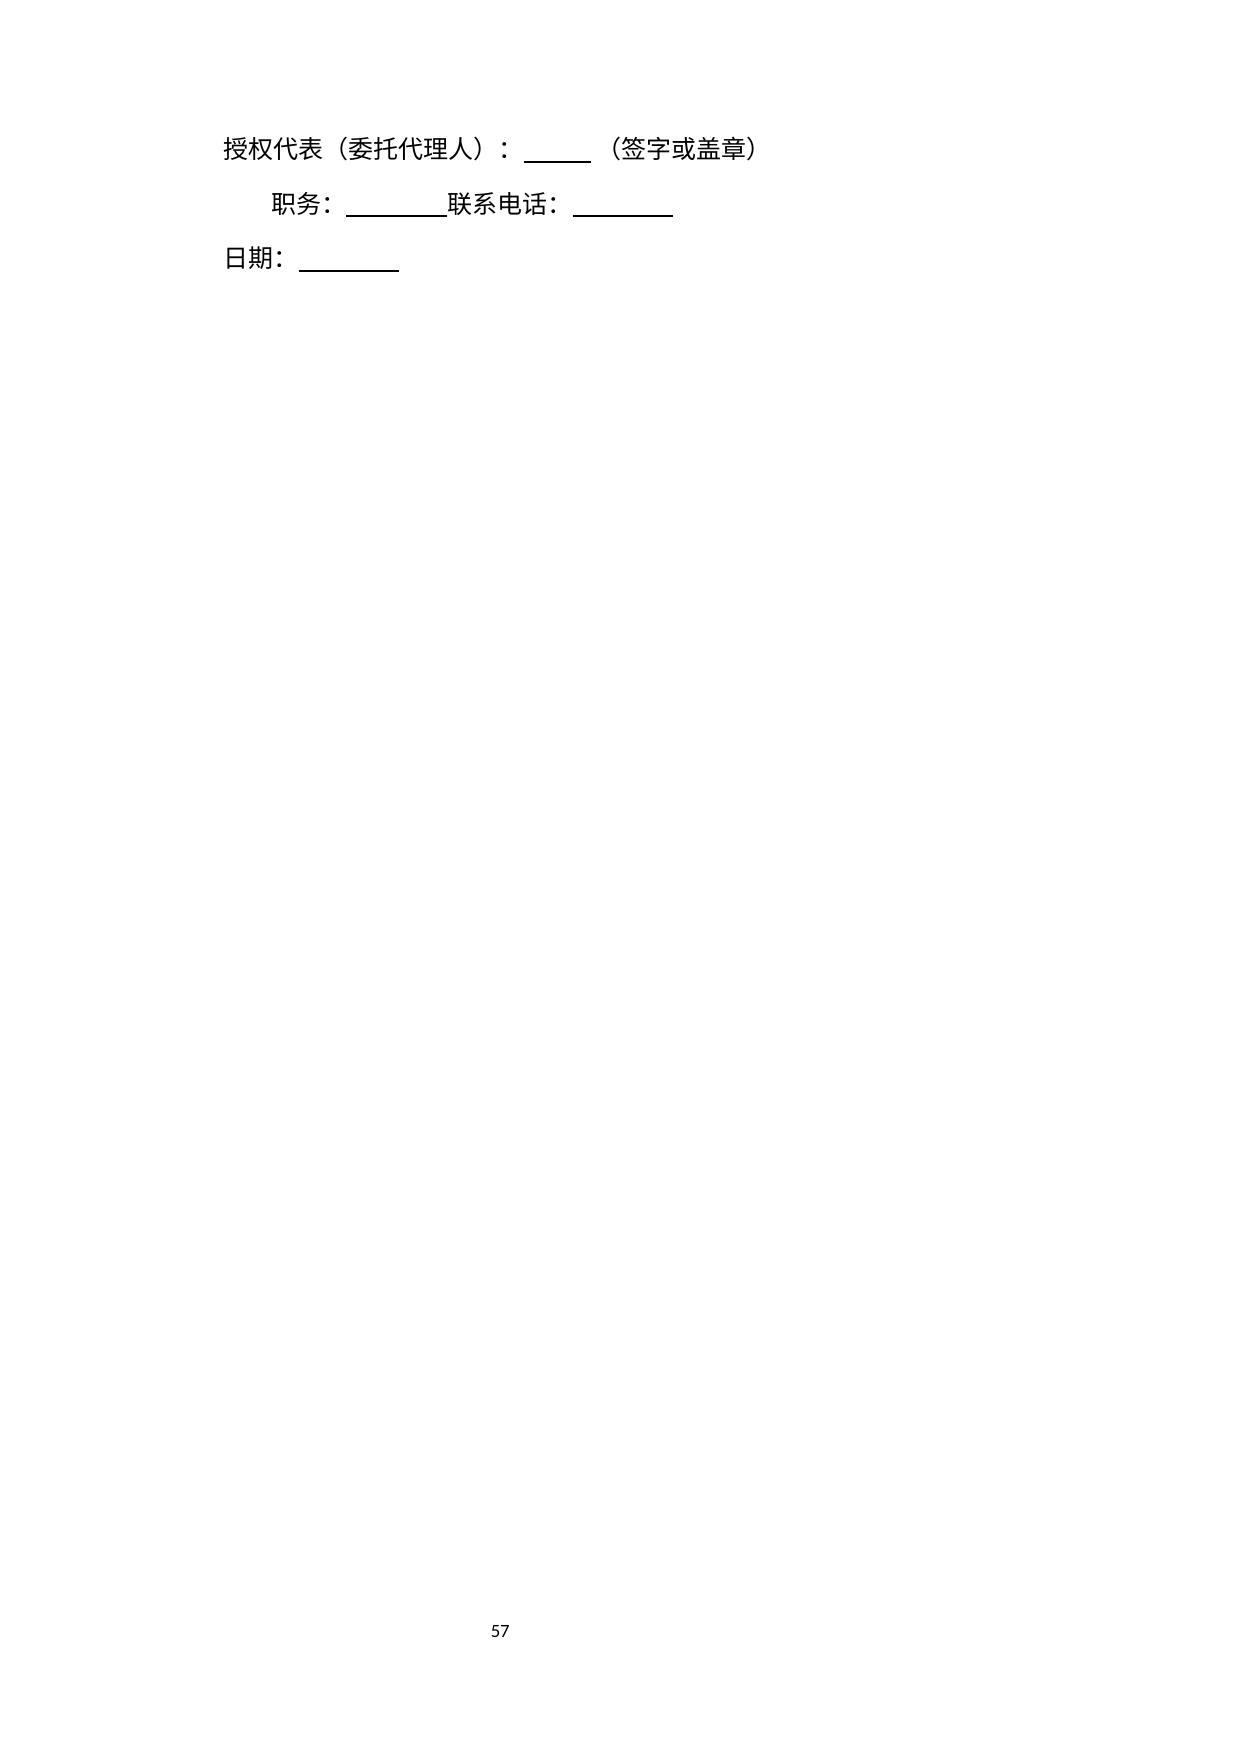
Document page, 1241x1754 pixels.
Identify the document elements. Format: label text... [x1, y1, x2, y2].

text 职务： 联系电话： [171, 184, 1110, 221]
text 授权代表（委托代理人）： （签字或盖章） [171, 130, 1110, 166]
text 日期： [171, 239, 1110, 275]
